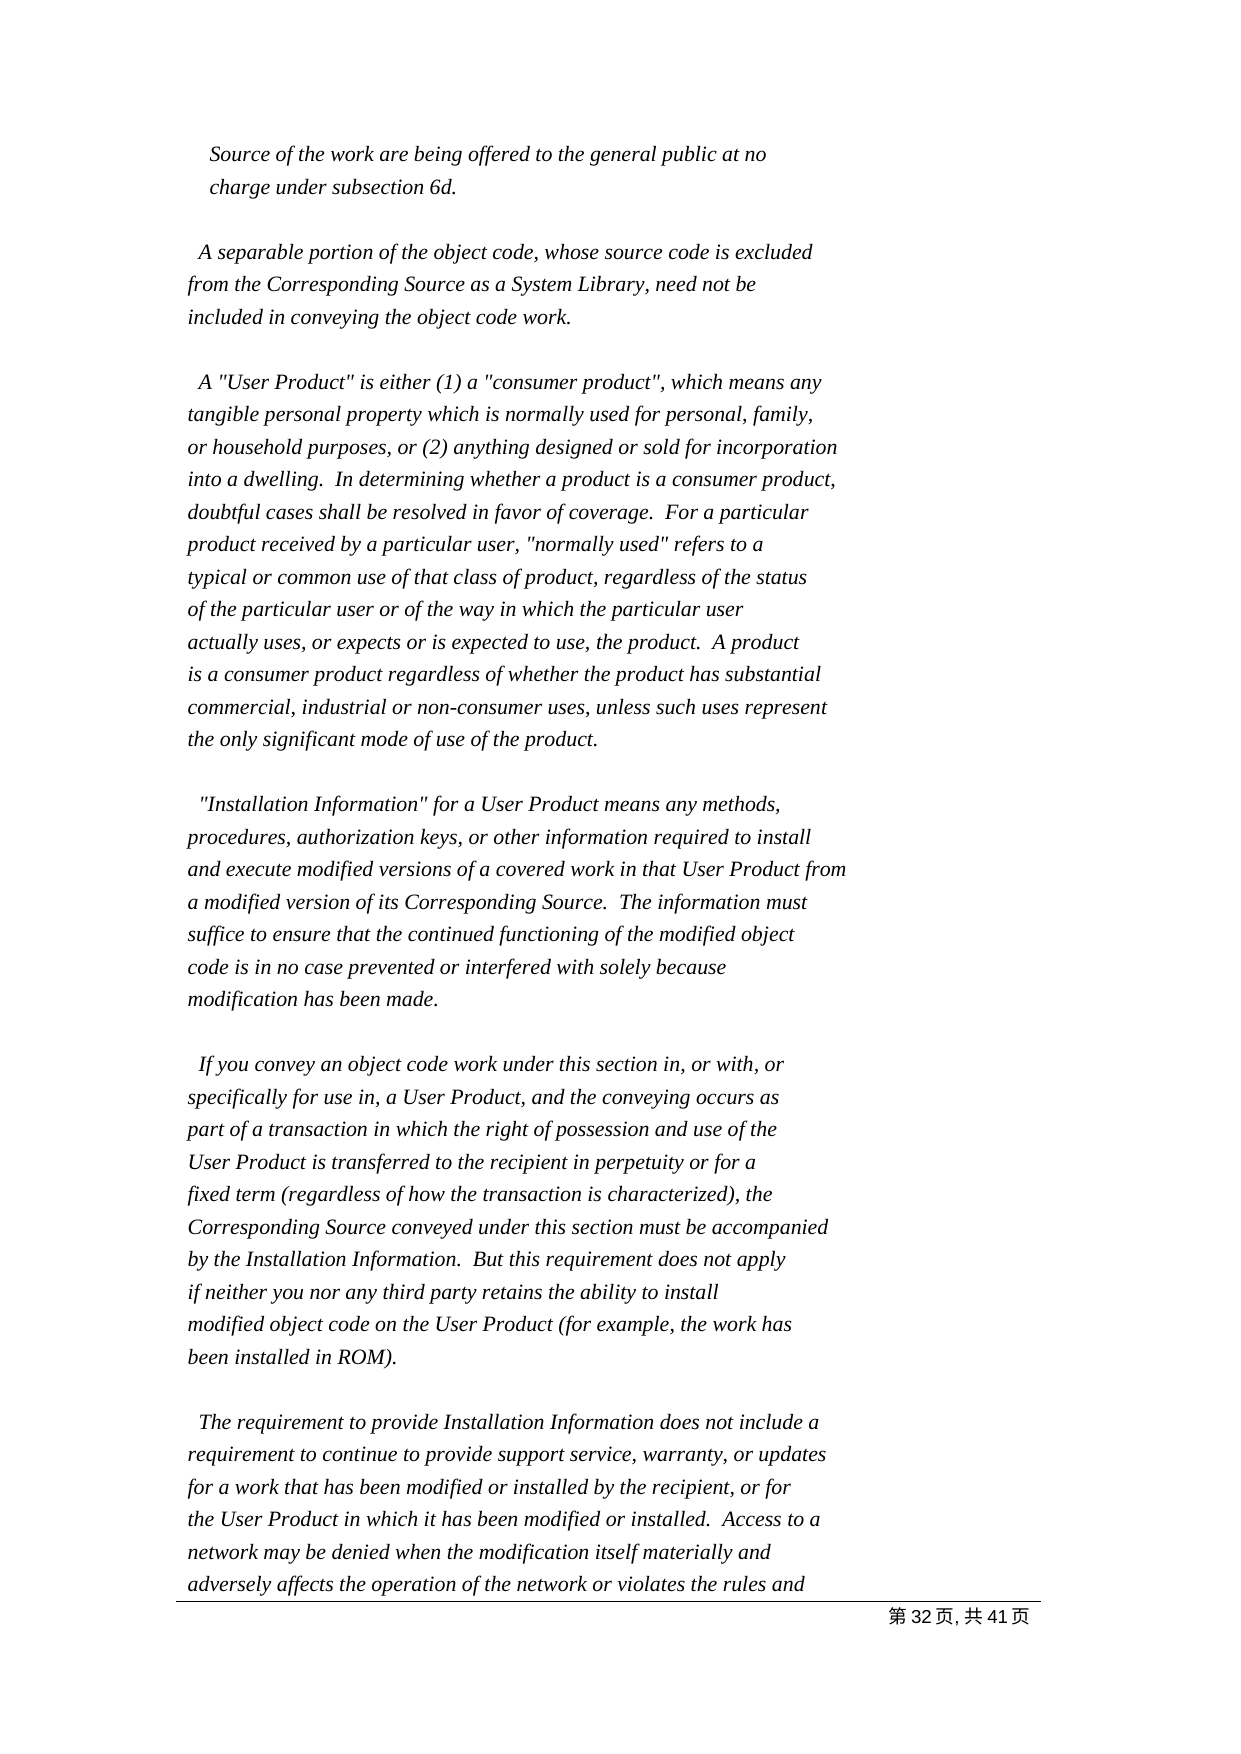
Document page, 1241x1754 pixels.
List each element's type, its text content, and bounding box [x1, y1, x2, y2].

text from the Corresponding Source as a System Library, need not be [187, 267, 1053, 300]
text User Product is transferred to the recipient in perpetuity or for a [187, 1145, 1053, 1177]
text a modified version of its Corresponding Source. The information must [187, 885, 1053, 917]
text commercial, industrial or non-consumer uses, unless such uses represent [187, 690, 1053, 722]
text charge under subsection 6d. [187, 170, 1053, 202]
text typical or common use of that class of product, regardless of the status [187, 560, 1053, 592]
text part of a transaction in which the right of possession and use of the [187, 1112, 1053, 1145]
text specifically for use in, a User Product, and the conveying occurs as [187, 1080, 1053, 1112]
text network may be denied when the modification itself materially and [187, 1535, 1053, 1567]
text and execute modified versions of a covered work in that User Product from [187, 852, 1053, 885]
text actually uses, or expects or is expected to use, the product. A product [187, 625, 1053, 657]
text fixed term (regardless of how the transaction is characterized), the [187, 1177, 1053, 1210]
text is a consumer product regardless of whether the product has substantial [187, 657, 1053, 690]
text or household purposes, or (2) anything designed or sold for incorporation [187, 430, 1053, 462]
text modification has been made. [187, 982, 1053, 1015]
text code is in no case prevented or interfered with solely because [187, 950, 1053, 982]
text the only significant mode of use of the product. [187, 722, 1053, 755]
text procedures, authorization keys, or other information required to install [187, 820, 1053, 852]
text for a work that has been modified or installed by the recipient, or for [187, 1470, 1053, 1502]
text suffice to ensure that the continued functioning of the modified object [187, 917, 1053, 950]
text of the particular user or of the way in which the particular user [187, 592, 1053, 625]
text If you convey an object code work under this section in, or with, or [187, 1047, 1053, 1080]
text the User Product in which it has been modified or installed. Access to a [187, 1502, 1053, 1535]
text A separable portion of the object code, whose source code is excluded [187, 235, 1053, 267]
text doubtful cases shall be resolved in favor of coverage. For a particular [187, 495, 1053, 527]
text adversely affects the operation of the network or violates the rules and [187, 1567, 1053, 1600]
text requirement to continue to provide support service, warranty, or updates [187, 1437, 1053, 1470]
text A "User Product" is either (1) a "consumer product", which means any [187, 365, 1053, 397]
text "Installation Information" for a User Product means any methods, [187, 787, 1053, 820]
text Source of the work are being offered to the general public at no [187, 137, 1053, 170]
text tangible personal property which is normally used for personal, family, [187, 397, 1053, 430]
text into a dwelling. In determining whether a product is a consumer product, [187, 462, 1053, 495]
text The requirement to provide Installation Information does not include a [187, 1405, 1053, 1437]
text by the Installation Information. But this requirement does not apply [187, 1242, 1053, 1275]
text product received by a particular user, "normally used" refers to a [187, 527, 1053, 560]
text been installed in ROM). [187, 1340, 1053, 1372]
text Corresponding Source conveyed under this section must be accompanied [187, 1210, 1053, 1242]
text if neither you nor any third party retains the ability to install [187, 1275, 1053, 1307]
text modified object code on the User Product (for example, the work has [187, 1307, 1053, 1340]
text included in conveying the object code work. [187, 300, 1053, 332]
